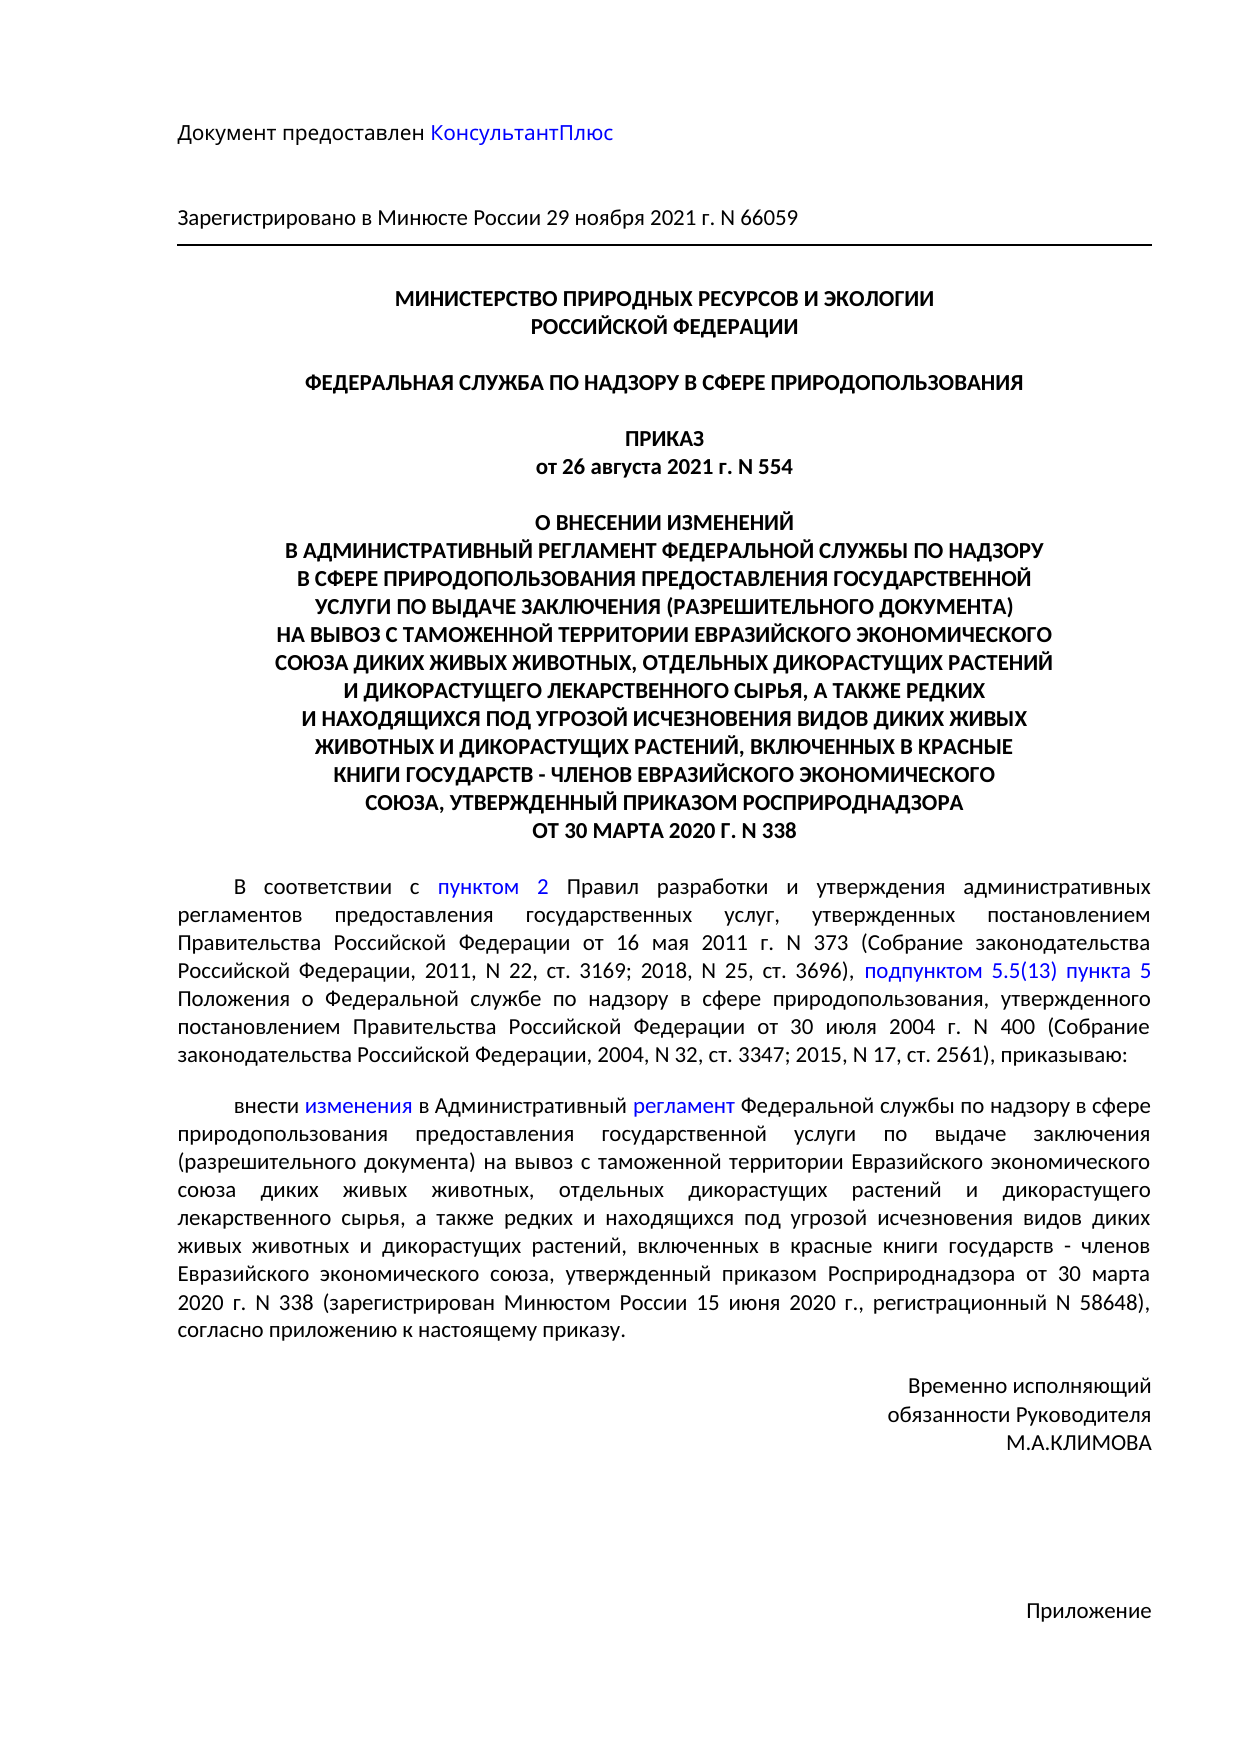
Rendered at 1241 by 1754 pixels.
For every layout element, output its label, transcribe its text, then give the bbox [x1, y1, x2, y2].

title МИНИСТЕРСТВО ПРИРОДНЫХ РЕСУРСОВ И ЭКОЛОГИИ [177, 284, 1152, 312]
title О ВНЕСЕНИИ ИЗМЕНЕНИЙ [177, 508, 1152, 536]
title ФЕДЕРАЛЬНАЯ СЛУЖБА ПО НАДЗОРУ В СФЕРЕ ПРИРОДОПОЛЬЗОВАНИЯ [177, 368, 1152, 396]
title И НАХОДЯЩИХСЯ ПОД УГРОЗОЙ ИСЧЕЗНОВЕНИЯ ВИДОВ ДИКИХ ЖИВЫХ [177, 704, 1152, 732]
title В СФЕРЕ ПРИРОДОПОЛЬЗОВАНИЯ ПРЕДОСТАВЛЕНИЯ ГОСУДАРСТВЕННОЙ [177, 564, 1152, 592]
title Документ предоставлен КонсультантПлюс [177, 118, 1152, 175]
title В АДМИНИСТРАТИВНЫЙ РЕГЛАМЕНТ ФЕДЕРАЛЬНОЙ СЛУЖБЫ ПО НАДЗОРУ [177, 536, 1152, 564]
title УСЛУГИ ПО ВЫДАЧЕ ЗАКЛЮЧЕНИЯ (РАЗРЕШИТЕЛЬНОГО ДОКУМЕНТА) [177, 592, 1152, 620]
title СОЮЗА, УТВЕРЖДЕННЫЙ ПРИКАЗОМ РОСПРИРОДНАДЗОРА [177, 788, 1152, 816]
title СОЮЗА ДИКИХ ЖИВЫХ ЖИВОТНЫХ, ОТДЕЛЬНЫХ ДИКОРАСТУЩИХ РАСТЕНИЙ [177, 648, 1152, 676]
text Приложение [177, 1596, 1152, 1624]
text внести изменения в Административный регламент Федеральной службы по надзору в сфере природопользования предоставления государственной услуги по выдаче заключения (разрешительного документа) на вывоз с таможенной территории Евразийского экономического союза диких живых животных, отдельных дикорастущих растений и дикорастущего лекарственного сырья, а также редких и находящихся под угрозой исчезновения видов диких живых животных и дикорастущих растений, включенных в красные книги государств - членов Евразийского экономического союза, утвержденный приказом Росприроднадзора от 30 марта 2020 г. N 338 (зарегистрирован Минюстом России 15 июня 2020 г., регистрационный N 58648), согласно приложению к настоящему приказу. [177, 1091, 1152, 1344]
text Зарегистрировано в Минюсте России 29 ноября 2021 г. N 66059 [177, 203, 1152, 231]
text обязанности Руководителя [177, 1400, 1152, 1428]
title КНИГИ ГОСУДАРСТВ - ЧЛЕНОВ ЕВРАЗИЙСКОГО ЭКОНОМИЧЕСКОГО [177, 760, 1152, 788]
title РОССИЙСКОЙ ФЕДЕРАЦИИ [177, 312, 1152, 340]
title ЖИВОТНЫХ И ДИКОРАСТУЩИХ РАСТЕНИЙ, ВКЛЮЧЕННЫХ В КРАСНЫЕ [177, 732, 1152, 760]
text Временно исполняющий [177, 1372, 1152, 1400]
title от 26 августа 2021 г. N 554 [177, 452, 1152, 480]
title И ДИКОРАСТУЩЕГО ЛЕКАРСТВЕННОГО СЫРЬЯ, А ТАКЖЕ РЕДКИХ [177, 676, 1152, 704]
title НА ВЫВОЗ С ТАМОЖЕННОЙ ТЕРРИТОРИИ ЕВРАЗИЙСКОГО ЭКОНОМИЧЕСКОГО [177, 620, 1152, 648]
text М.А.КЛИМОВА [177, 1428, 1152, 1456]
title ОТ 30 МАРТА 2020 Г. N 338 [177, 816, 1152, 844]
text В соответствии с пунктом 2 Правил разработки и утверждения административных регламентов предоставления государственных услуг, утвержденных постановлением Правительства Российской Федерации от 16 мая 2011 г. N 373 (Собрание законодательства Российской Федерации, 2011, N 22, ст. 3169; 2018, N 25, ст. 3696), подпунктом 5.5(13) пункта 5 Положения о Федеральной службе по надзору в сфере природопользования, утвержденного постановлением Правительства Российской Федерации от 30 июля 2004 г. N 400 (Собрание законодательства Российской Федерации, 2004, N 32, ст. 3347; 2015, N 17, ст. 2561), приказываю: [177, 872, 1152, 1068]
title ПРИКАЗ [177, 424, 1152, 452]
